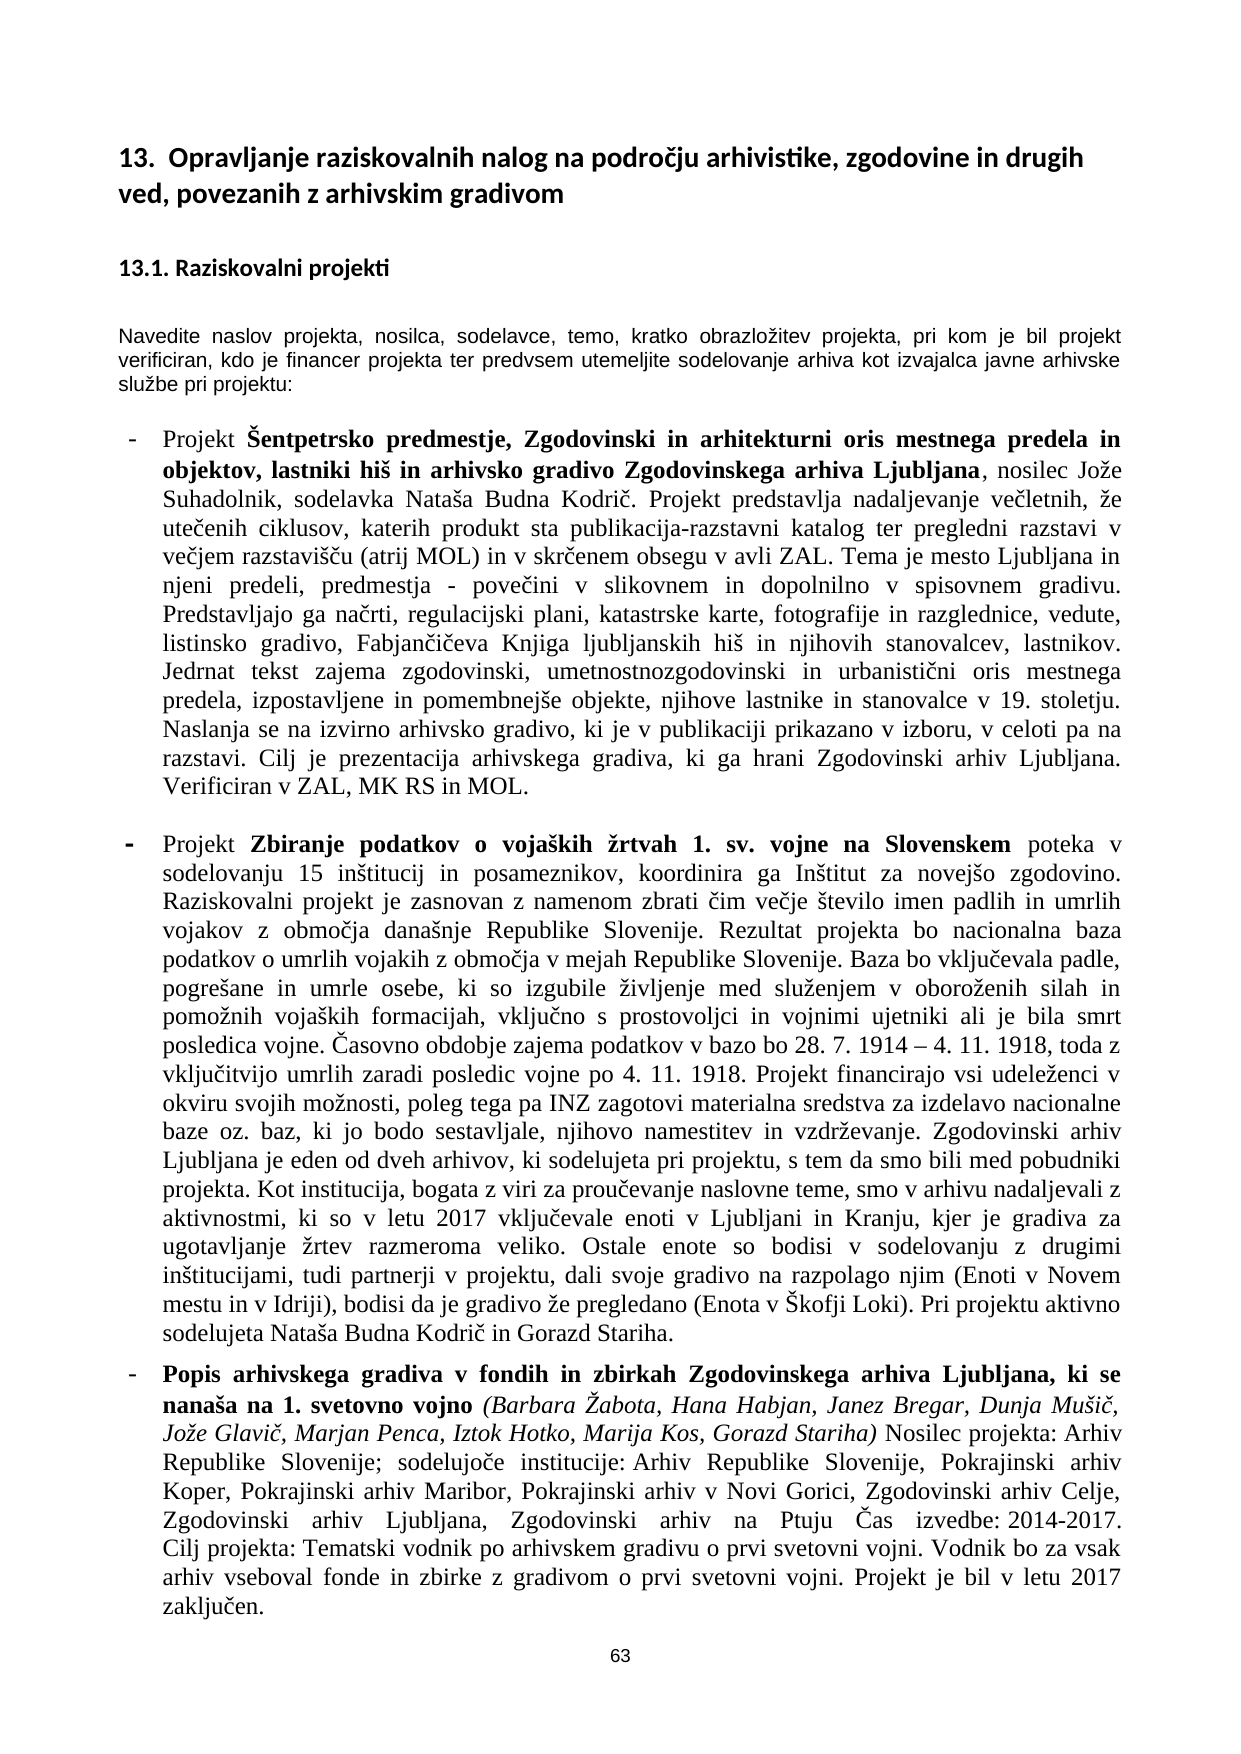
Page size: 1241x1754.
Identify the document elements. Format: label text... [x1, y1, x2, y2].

list Projekt Zbiranje podatkov o vojaških žrtvah 1. sv. vojne na Slovenskem poteka v sodelovanju 15 inštitucij in posameznikov, koordinira ga Inštitut za novejšo zgodovino. Raziskovalni projekt je zasnovan z namenom zbrati čim večje število imen padlih in umrlih vojakov z območja današnje Republike Slovenije. Rezultat projekta bo nacionalna baza podatkov o umrlih vojakih z območja v mejah Republike Slovenije. Baza bo vključevala padle, pogrešane in umrle osebe, ki so izgubile življenje med služenjem v oboroženih silah in pomožnih vojaških formacijah, vključno s prostovoljci in vojnimi ujetniki ali je bila smrt posledica vojne. Časovno obdobje zajema podatkov v bazo bo 28. 7. 1914 – 4. 11. 1918, toda z vključitvijo umrlih zaradi posledic vojne po 4. 11. 1918. Projekt financirajo vsi udeleženci v okviru svojih možnosti, poleg tega pa INZ zagotovi materialna sredstva za izdelavo nacionalne baze oz. baz, ki jo bodo sestavljale, njihovo namestitev in vzdrževanje. Zgodovinski arhiv Ljubljana je eden od dveh arhivov, ki sodelujeta pri projektu, s tem da smo bili med pobudniki projekta. Kot institucija, bogata z viri za proučevanje naslovne teme, smo v arhivu nadaljevali z aktivnostmi, ki so v letu 2017 vključevale enoti v Ljubljani in Kranju, kjer je gradiva za ugotavljanje žrtev razmeroma veliko. Ostale enote so bodisi v sodelovanju z drugimi inštitucijami, tudi partnerji v projektu, dali svoje gradivo na razpolago njim (Enoti v Novem mestu in v Idriji), bodisi da je gradivo že pregledano (Enota v Škofji Loki). Pri projektu aktivno sodelujeta Nataša Budna Kodrič in Gorazd Stariha. [125, 829, 1122, 1346]
list Projekt Šentpetrsko predmestje, Zgodovinski in arhitekturni oris mestnega predela in objektov, lastniki hiš in arhivsko gradivo Zgodovinskega arhiva Ljubljana, nosilec Jože Suhadolnik, sodelavka Nataša Budna Kodrič. Projekt predstavlja nadaljevanje večletnih, že utečenih ciklusov, katerih produkt sta publikacija-razstavni katalog ter pregledni razstavi v večjem razstavišču (atrij MOL) in v skrčenem obsegu v avli ZAL. Tema je mesto Ljubljana in njeni predeli, predmestja - povečini v slikovnem in dopolnilno v spisovnem gradivu. Predstavljajo ga načrti, regulacijski plani, katastrske karte, fotografije in razglednice, vedute, listinsko gradivo, Fabjančičeva Knjiga ljubljanskih hiš in njihovih stanovalcev, lastnikov. Jedrnat tekst zajema zgodovinski, umetnostnozgodovinski in urbanistični oris mestnega predela, izpostavljene in pomembnejše objekte, njihove lastnike in stanovalce v 19. stoletju. Naslanja se na izvirno arhivsko gradivo, ki je v publikaciji prikazano v izboru, v celoti pa na razstavi. Cilj je prezentacija arhivskega gradiva, ki ga hrani Zgodovinski arhiv Ljubljana. Verificiran v ZAL, MK RS in MOL. [125, 424, 1122, 800]
list Popis arhivskega gradiva v fondih in zbirkah Zgodovinskega arhiva Ljubljana, ki se nanaša na 1. svetovno vojno (Barbara Žabota, Hana Habjan, Janez Bregar, Dunja Mušič, Jože Glavič, Marjan Penca, Iztok Hotko, Marija Kos, Gorazd Stariha) Nosilec projekta: Arhiv Republike Slovenije; sodelujoče institucije: Arhiv Republike Slovenije, Pokrajinski arhiv Koper, Pokrajinski arhiv Maribor, Pokrajinski arhiv v Novi Gorici, Zgodovinski arhiv Celje, Zgodovinski arhiv Ljubljana, Zgodovinski arhiv na Ptuju Čas izvedbe: 2014-2017. Cilj projekta: Tematski vodnik po arhivskem gradivu o prvi svetovni vojni. Vodnik bo za vsak arhiv vseboval fonde in zbirke z gradivom o prvi svetovni vojni. Projekt je bil v letu 2017 zaključen. [125, 1359, 1122, 1620]
subtitle 13. Opravljanje raziskovalnih nalog na področju arhivistike, zgodovine in drugih ved, povezanih z arhivskim gradivom [118, 139, 1122, 211]
text Navedite naslov projekta, nosilca, sodelavce, temo, kratko obrazložitev projekta, pri kom je bil projekt verificiran, kdo je financer projekta ter predvsem utemeljite sodelovanje arhiva kot izvajalca javne arhivske službe pri projektu: [118, 324, 1122, 396]
subtitle 13.1. Raziskovalni projekti [118, 252, 1122, 282]
